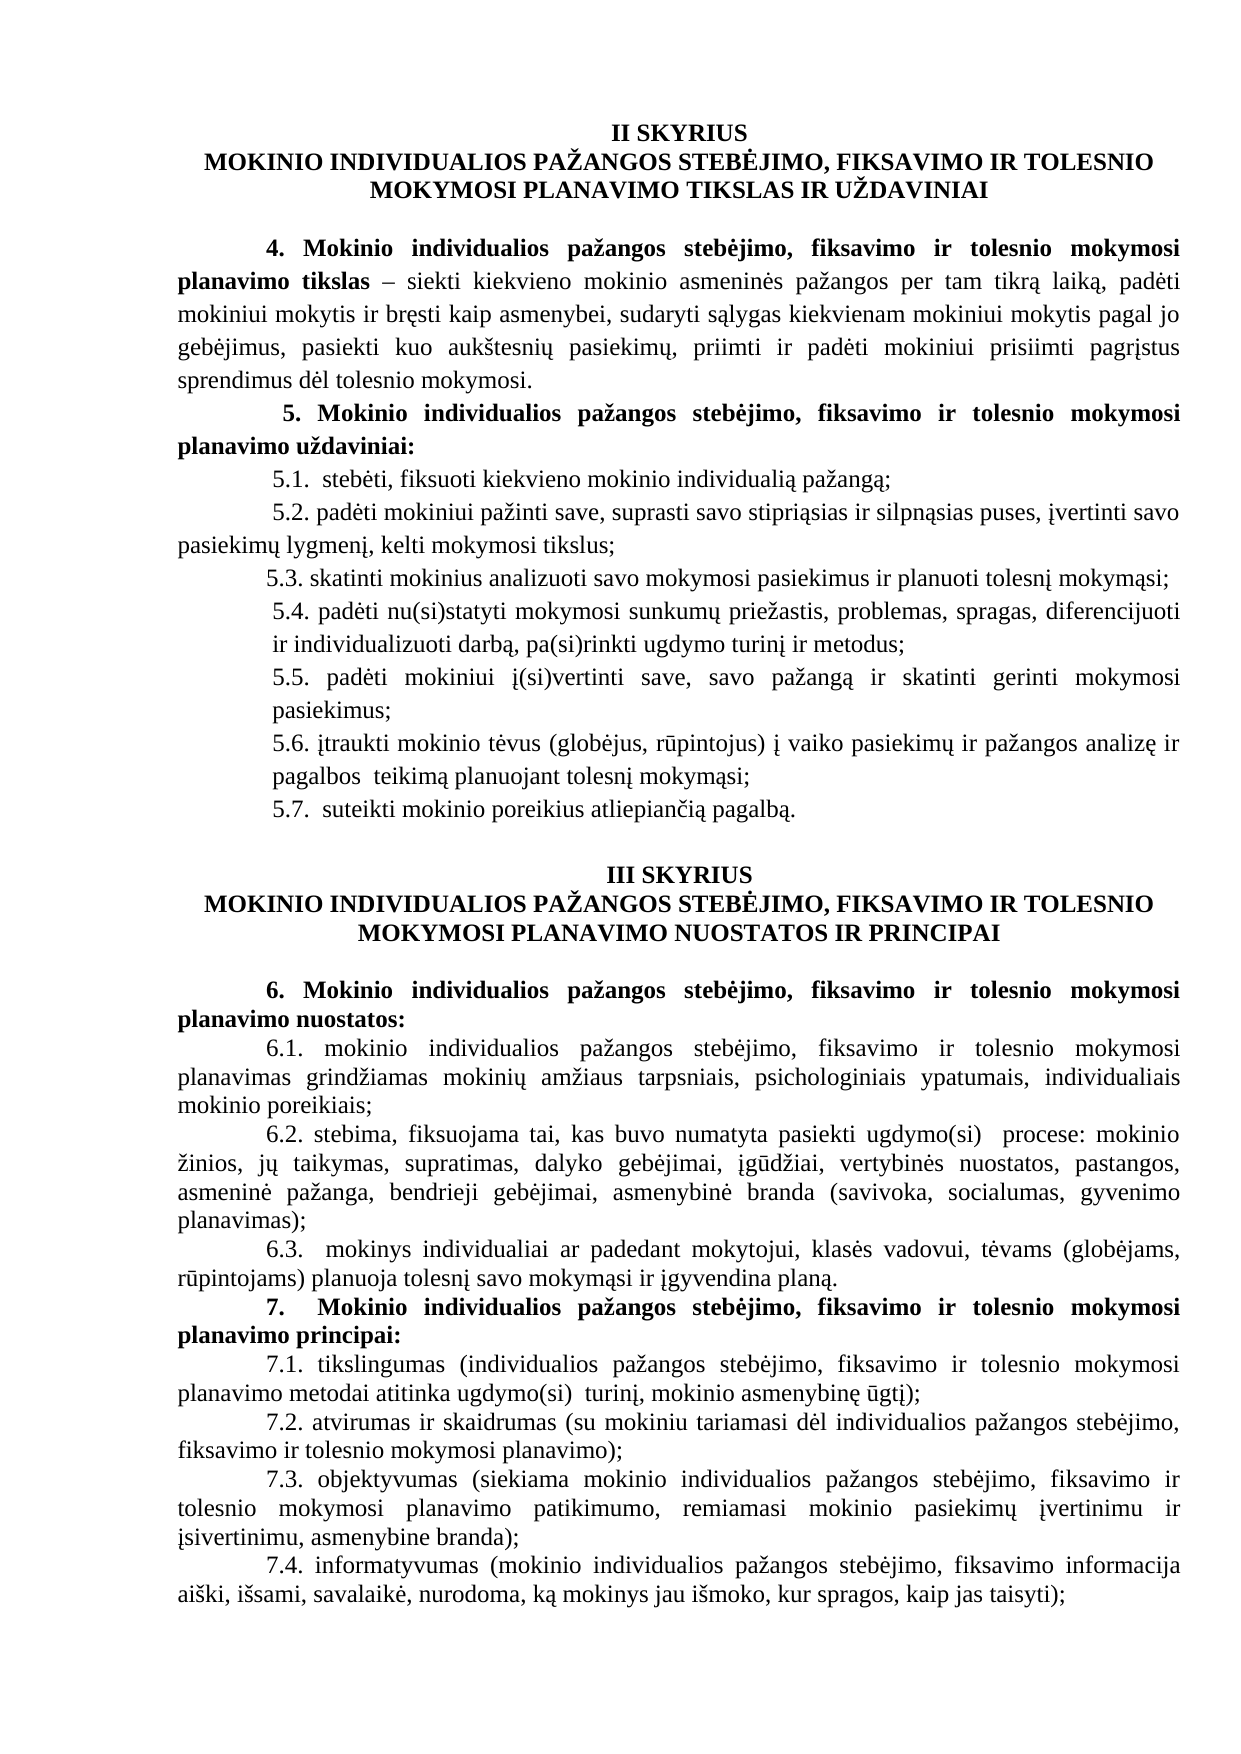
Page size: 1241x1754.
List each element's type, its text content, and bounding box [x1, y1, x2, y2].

text 7.1. tikslingumas (individualios pažangos stebėjimo, fiksavimo ir tolesnio mokymosi planavimo metodai atitinka ugdymo(si) turinį, mokinio asmenybinę ūgtį); [177, 1349, 1181, 1407]
text 6.3. mokinys individualiai ar padedant mokytojui, klasės vadovui, tėvams (globėjams, rūpintojams) planuoja tolesnį savo mokymąsi ir įgyvendina planą. [177, 1234, 1181, 1292]
text II SKYRIUS [177, 118, 1181, 147]
text 7.2. atvirumas ir skaidrumas (su mokiniu tariamasi dėl individualios pažangos stebėjimo, fiksavimo ir tolesnio mokymosi planavimo); [177, 1407, 1181, 1464]
text 5.4. padėti nu(si)statyti mokymosi sunkumų priežastis, problemas, spragas, diferencijuoti ir individualizuoti darbą, pa(si)rinkti ugdymo turinį ir metodus; [272, 596, 1181, 658]
text 5.2. padėti mokiniui pažinti save, suprasti savo stipriąsias ir silpnąsias puses, įvertinti savo pasiekimų lygmenį, kelti mokymosi tikslus; [177, 497, 1181, 559]
text 6. Mokinio individualios pažangos stebėjimo, fiksavimo ir tolesnio mokymosi planavimo nuostatos: [177, 976, 1181, 1033]
text 7. Mokinio individualios pažangos stebėjimo, fiksavimo ir tolesnio mokymosi planavimo principai: [177, 1292, 1181, 1349]
text 5.5. padėti mokiniui į(si)vertinti save, savo pažangą ir skatinti gerinti mokymosi pasiekimus; [272, 662, 1181, 724]
text 4. Mokinio individualios pažangos stebėjimo, fiksavimo ir tolesnio mokymosi planavimo tikslas – siekti kiekvieno mokinio asmeninės pažangos per tam tikrą laiką, padėti mokiniui mokytis ir bręsti kaip asmenybei, sudaryti sąlygas kiekvienam mokiniui mokytis pagal jo gebėjimus, pasiekti kuo aukštesnių pasiekimų, priimti ir padėti mokiniui prisiimti pagrįstus sprendimus dėl tolesnio mokymosi. [177, 233, 1181, 394]
text 6.1. mokinio individualios pažangos stebėjimo, fiksavimo ir tolesnio mokymosi planavimas grindžiamas mokinių amžiaus tarpsniais, psichologiniais ypatumais, individualiais mokinio poreikiais; [177, 1033, 1181, 1119]
text MOKINIO INDIVIDUALIOS PAŽANGOS STEBĖJIMO, FIKSAVIMO IR TOLESNIO MOKYMOSI PLANAVIMO NUOSTATOS IR PRINCIPAI [177, 889, 1181, 947]
text MOKINIO INDIVIDUALIOS PAŽANGOS STEBĖJIMO, FIKSAVIMO IR TOLESNIO MOKYMOSI PLANAVIMO TIKSLAS IR UŽDAVINIAI [177, 147, 1181, 204]
text 5.6. įtraukti mokinio tėvus (globėjus, rūpintojus) į vaiko pasiekimų ir pažangos analizę ir pagalbos teikimą planuojant tolesnį mokymąsi; [272, 728, 1181, 790]
text 6.2. stebima, fiksuojama tai, kas buvo numatyta pasiekti ugdymo(si) procese: mokinio žinios, jų taikymas, supratimas, dalyko gebėjimai, įgūdžiai, vertybinės nuostatos, pastangos, asmeninė pažanga, bendrieji gebėjimai, asmenybinė branda (savivoka, socialumas, gyvenimo planavimas); [177, 1119, 1181, 1234]
text 7.3. objektyvumas (siekiama mokinio individualios pažangos stebėjimo, fiksavimo ir tolesnio mokymosi planavimo patikimumo, remiamasi mokinio pasiekimų įvertinimu ir įsivertinimu, asmenybine branda); [177, 1464, 1181, 1551]
text 5. Mokinio individualios pažangos stebėjimo, fiksavimo ir tolesnio mokymosi planavimo uždaviniai: [177, 398, 1181, 460]
text 5.1. stebėti, fiksuoti kiekvieno mokinio individualią pažangą; [177, 464, 1181, 493]
text 7.4. informatyvumas (mokinio individualios pažangos stebėjimo, fiksavimo informacija aiški, išsami, savalaikė, nurodoma, ką mokinys jau išmoko, kur spragos, kaip jas taisyti); [177, 1551, 1181, 1608]
text III SKYRIUS [177, 861, 1181, 889]
text 5.3. skatinti mokinius analizuoti savo mokymosi pasiekimus ir planuoti tolesnį mokymąsi; [177, 563, 1181, 592]
text 5.7. suteikti mokinio poreikius atliepiančią pagalbą. [177, 794, 1181, 823]
